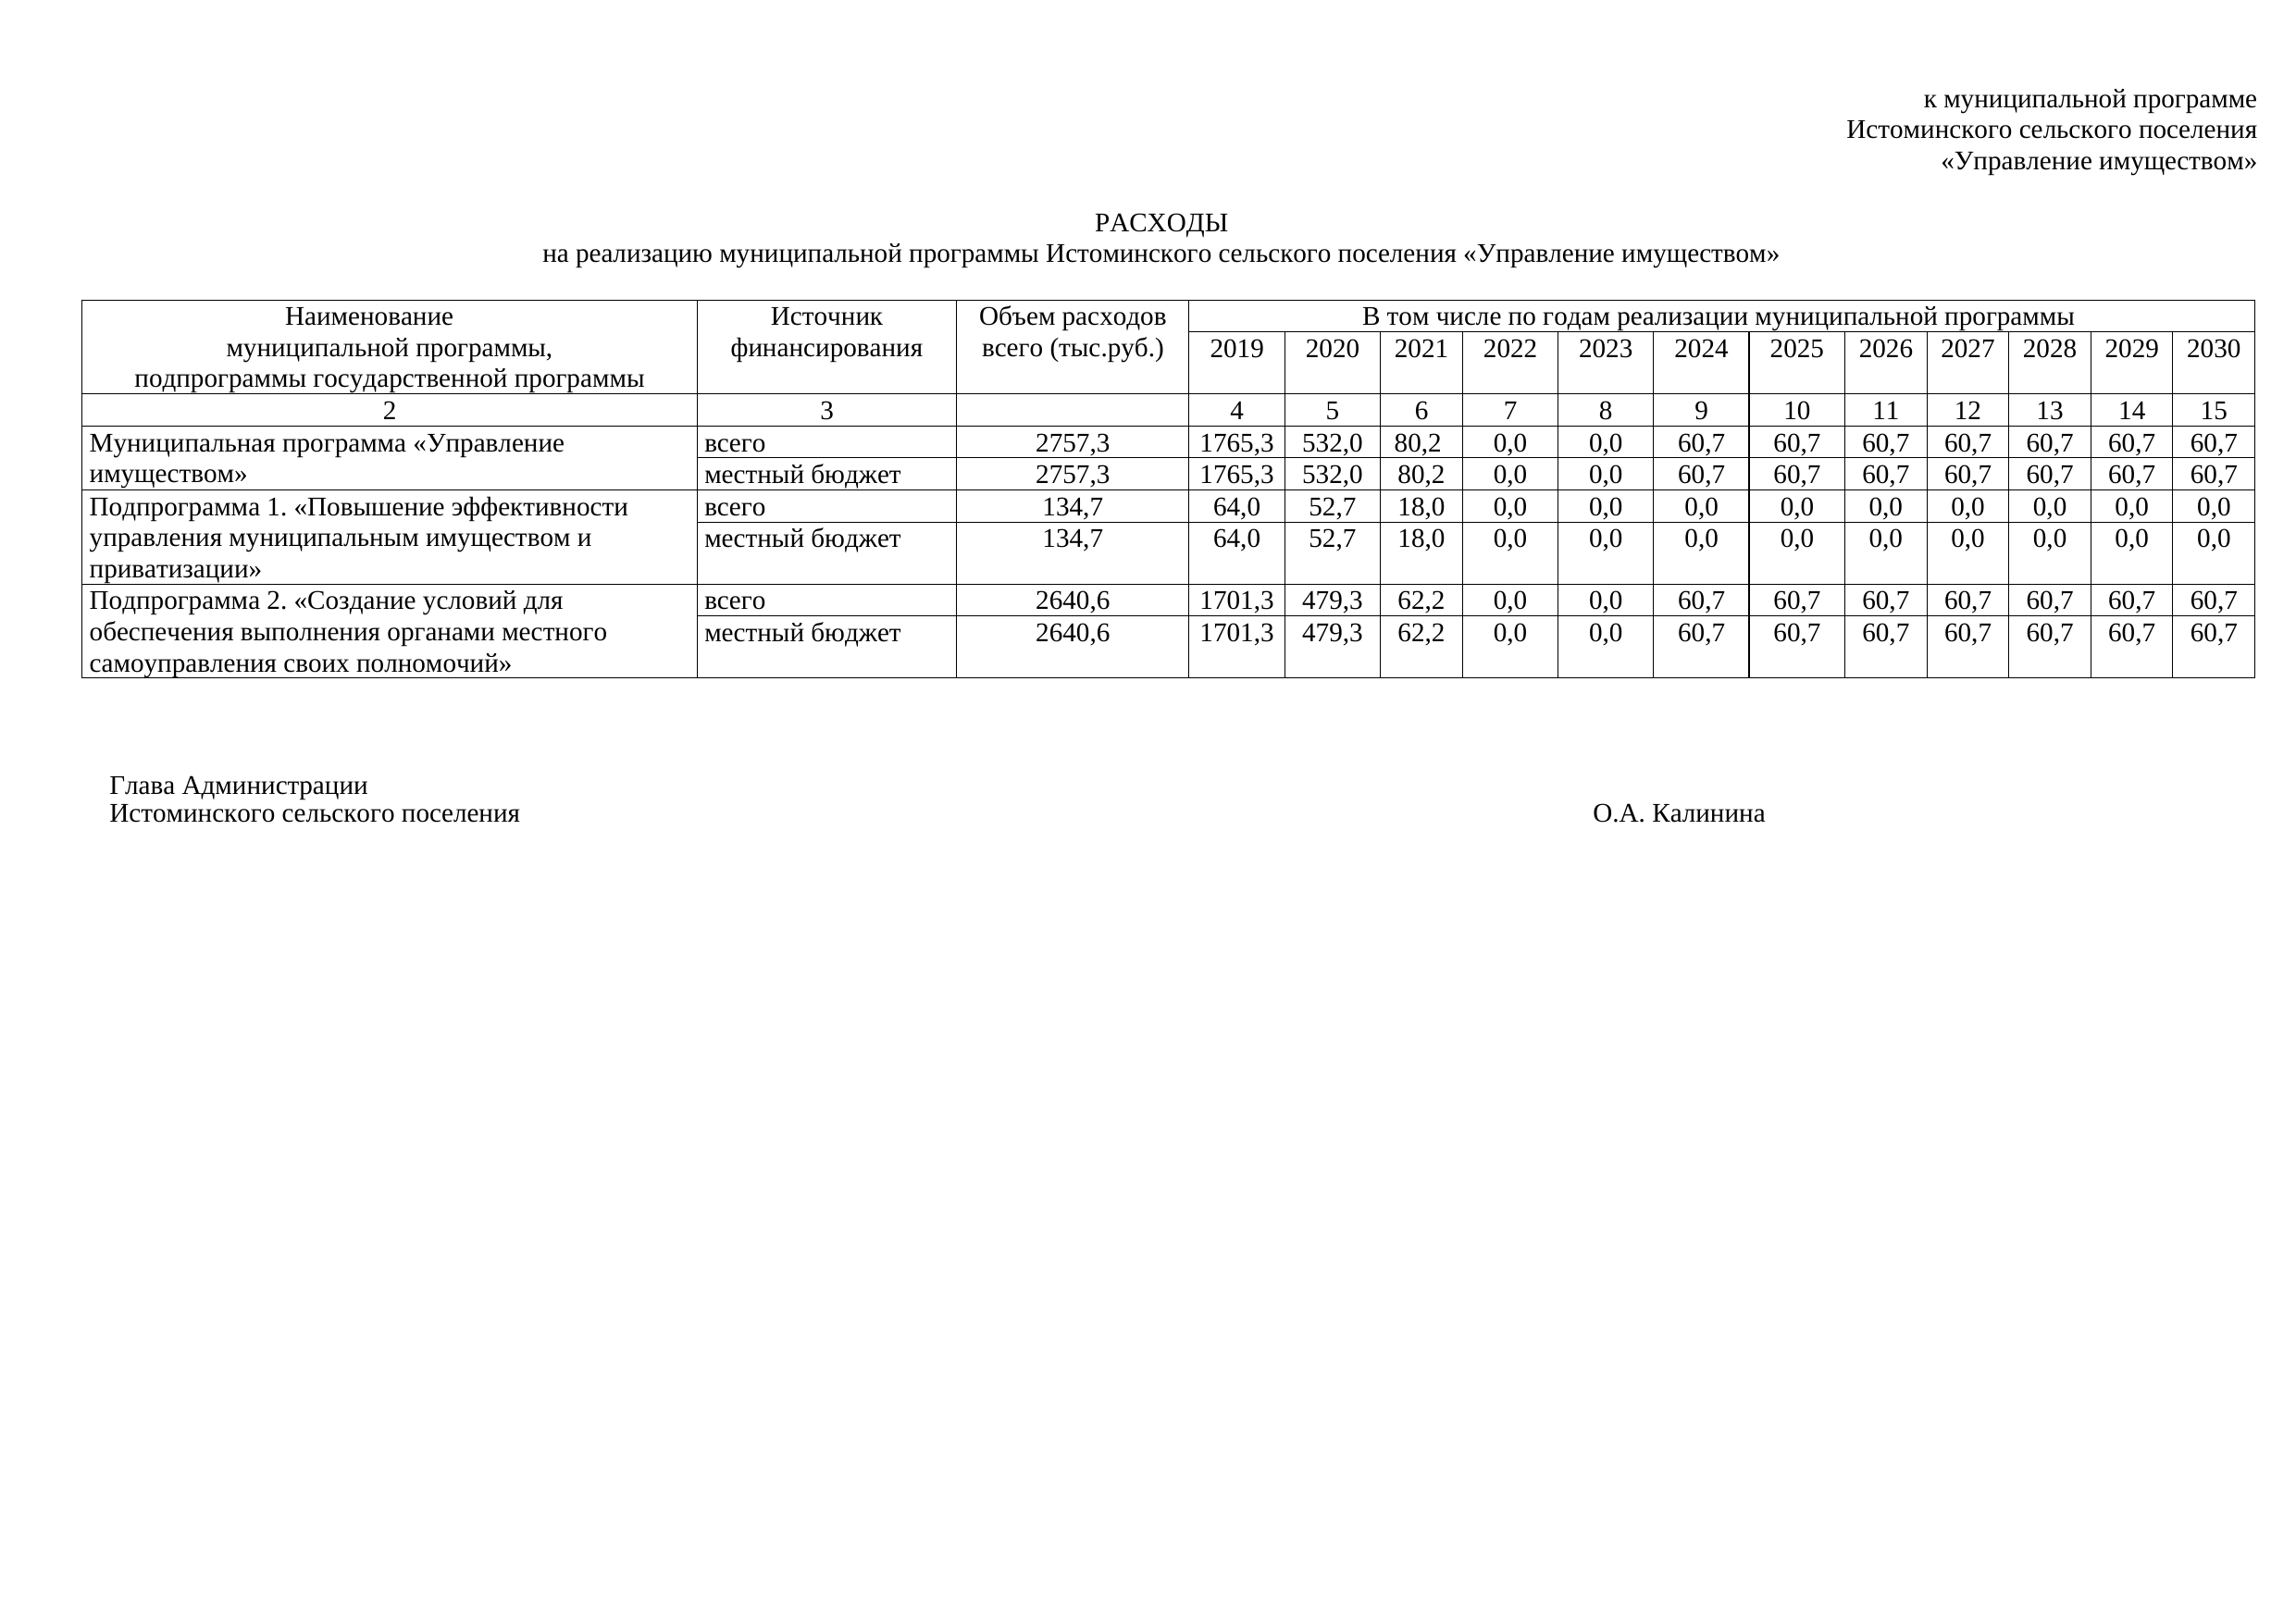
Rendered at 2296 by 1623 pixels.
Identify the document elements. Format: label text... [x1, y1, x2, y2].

text РАСХОДЫ [109, 206, 2214, 237]
table_cell 60,7 [1928, 427, 2008, 457]
table_cell 62,2 [1381, 585, 1462, 615]
table_cell 11 [1845, 394, 1927, 426]
table_cell 2022 [1463, 332, 1558, 393]
table_cell 60,7 [1845, 585, 1927, 615]
table_cell 60,7 [2173, 427, 2254, 457]
table_cell 60,7 [2009, 585, 2091, 615]
text «Управление имуществом» [109, 144, 2257, 175]
table_cell 0,0 [1463, 427, 1558, 457]
table_cell 8 [1558, 394, 1653, 426]
table_cell местный бюджет [698, 458, 956, 489]
table_cell 2025 [1750, 332, 1844, 393]
text Истоминского сельского поселения [109, 113, 2257, 144]
table_cell Подпрограмма 2. «Создание условий для обеспечения выполнения органами местного самоуправления своих полномочий» [82, 585, 697, 677]
table_cell 52,7 [1285, 490, 1380, 521]
table_cell 2020 [1285, 332, 1380, 393]
table_cell 4 [1189, 394, 1285, 426]
table_cell 12 [1928, 394, 2008, 426]
table_cell 0,0 [2009, 523, 2091, 584]
table_cell 60,7 [1654, 616, 1748, 677]
table_cell 1701,3 [1189, 585, 1285, 615]
table_cell 60,7 [2091, 427, 2172, 457]
table_cell 5 [1285, 394, 1380, 426]
table_cell 80,2 [1381, 427, 1462, 457]
table_cell 532,0 [1285, 427, 1380, 457]
table_cell 60,7 [1750, 458, 1844, 489]
table_cell 2028 [2009, 332, 2091, 393]
table_cell 0,0 [1463, 616, 1558, 677]
table_cell 64,0 [1189, 490, 1285, 521]
table_cell 18,0 [1381, 490, 1462, 521]
table_cell 9 [1654, 394, 1748, 426]
table_cell 60,7 [1928, 458, 2008, 489]
table_cell 2023 [1558, 332, 1653, 393]
table_cell 0,0 [2091, 490, 2172, 521]
table_cell 0,0 [1463, 523, 1558, 584]
table_cell 60,7 [2091, 585, 2172, 615]
table_cell 2757,3 [957, 427, 1188, 457]
table_cell 13 [2009, 394, 2091, 426]
table_cell 60,7 [1654, 427, 1748, 457]
table_cell 1765,3 [1189, 458, 1285, 489]
table_cell 0,0 [1928, 490, 2008, 521]
text к муниципальной программе [109, 82, 2257, 113]
table_cell 60,7 [2091, 458, 2172, 489]
table_cell 52,7 [1285, 523, 1380, 584]
table_cell 2027 [1928, 332, 2008, 393]
table_cell 60,7 [1750, 427, 1844, 457]
table_cell 0,0 [2091, 523, 2172, 584]
table_cell 0,0 [1463, 585, 1558, 615]
table_cell 60,7 [1654, 585, 1748, 615]
table_cell 2757,3 [957, 458, 1188, 489]
table_cell 0,0 [1750, 490, 1844, 521]
table_cell 60,7 [2173, 616, 2254, 677]
table_cell 60,7 [2009, 616, 2091, 677]
table_cell 0,0 [1558, 458, 1653, 489]
table_cell всего [698, 585, 956, 615]
table_cell 0,0 [1845, 523, 1927, 584]
table_cell 80,2 [1381, 458, 1462, 489]
table_cell 0,0 [1463, 458, 1558, 489]
table_cell 3 [698, 394, 956, 426]
table_cell 134,7 [957, 523, 1188, 584]
table_cell 15 [2173, 394, 2254, 426]
table_cell 6 [1381, 394, 1462, 426]
table_cell 2030 [2173, 332, 2254, 393]
table_cell 60,7 [2173, 585, 2254, 615]
table_cell 60,7 [1845, 616, 1927, 677]
text на реализацию муниципальной программы Истоминского сельского поселения «Управление имуществом» [109, 237, 2214, 268]
table_cell 0,0 [1654, 523, 1748, 584]
table_cell 60,7 [1845, 458, 1927, 489]
table_cell 60,7 [1928, 585, 2008, 615]
table_cell 2640,6 [957, 616, 1188, 677]
table_cell 479,3 [1285, 616, 1380, 677]
table_cell 60,7 [1845, 427, 1927, 457]
table_cell 62,2 [1381, 616, 1462, 677]
table_cell 0,0 [2009, 490, 2091, 521]
table_cell 2021 [1381, 332, 1462, 393]
table_cell 60,7 [1750, 585, 1844, 615]
table_cell всего [698, 490, 956, 521]
table_cell 60,7 [1750, 616, 1844, 677]
table_cell 60,7 [2091, 616, 2172, 677]
table_cell 0,0 [1928, 523, 2008, 584]
table_header Объем расходов всего (тыс.руб.) [957, 301, 1188, 393]
table_header Наименование муниципальной программы, подпрограммы государственной программы [82, 301, 697, 393]
table_cell 532,0 [1285, 458, 1380, 489]
table_cell [957, 394, 1188, 426]
table_cell 60,7 [1654, 458, 1748, 489]
table_cell 7 [1463, 394, 1558, 426]
table_cell 0,0 [2173, 523, 2254, 584]
table_cell 60,7 [2009, 427, 2091, 457]
table_cell 60,7 [2009, 458, 2091, 489]
table_cell 2640,6 [957, 585, 1188, 615]
table_cell 2029 [2091, 332, 2172, 393]
table_cell 18,0 [1381, 523, 1462, 584]
table_cell 2026 [1845, 332, 1927, 393]
table_header Источник финансирования [698, 301, 956, 393]
table_cell 0,0 [1558, 490, 1653, 521]
text Глава Администрации [109, 772, 2214, 799]
table_cell 0,0 [1558, 585, 1653, 615]
table_cell 2 [82, 394, 697, 426]
table_cell 60,7 [2173, 458, 2254, 489]
table_cell местный бюджет [698, 523, 956, 584]
table_cell 479,3 [1285, 585, 1380, 615]
table_header В том числе по годам реализации муниципальной программы [1189, 301, 2254, 331]
table_cell 0,0 [1750, 523, 1844, 584]
table_cell 0,0 [2173, 490, 2254, 521]
table_cell 0,0 [1845, 490, 1927, 521]
table_cell 60,7 [1928, 616, 2008, 677]
table_cell 1765,3 [1189, 427, 1285, 457]
table_cell Подпрограмма 1. «Повышение эффективности управления муниципальным имуществом и приватизации» [82, 490, 697, 584]
table_cell Муниципальная программа «Управление имуществом» [82, 427, 697, 489]
table_cell 0,0 [1654, 490, 1748, 521]
table_cell всего [698, 427, 956, 457]
table_cell 0,0 [1558, 427, 1653, 457]
table_cell 10 [1750, 394, 1844, 426]
table_cell 64,0 [1189, 523, 1285, 584]
table_cell 134,7 [957, 490, 1188, 521]
table_cell 1701,3 [1189, 616, 1285, 677]
table_cell местный бюджет [698, 616, 956, 677]
table_cell 14 [2091, 394, 2172, 426]
table_cell 0,0 [1463, 490, 1558, 521]
table_cell 2019 [1189, 332, 1285, 393]
table_cell 2024 [1654, 332, 1748, 393]
table_cell 0,0 [1558, 616, 1653, 677]
text Истоминского сельского поселения О.А. Калинина [109, 799, 2214, 828]
table_cell 0,0 [1558, 523, 1653, 584]
